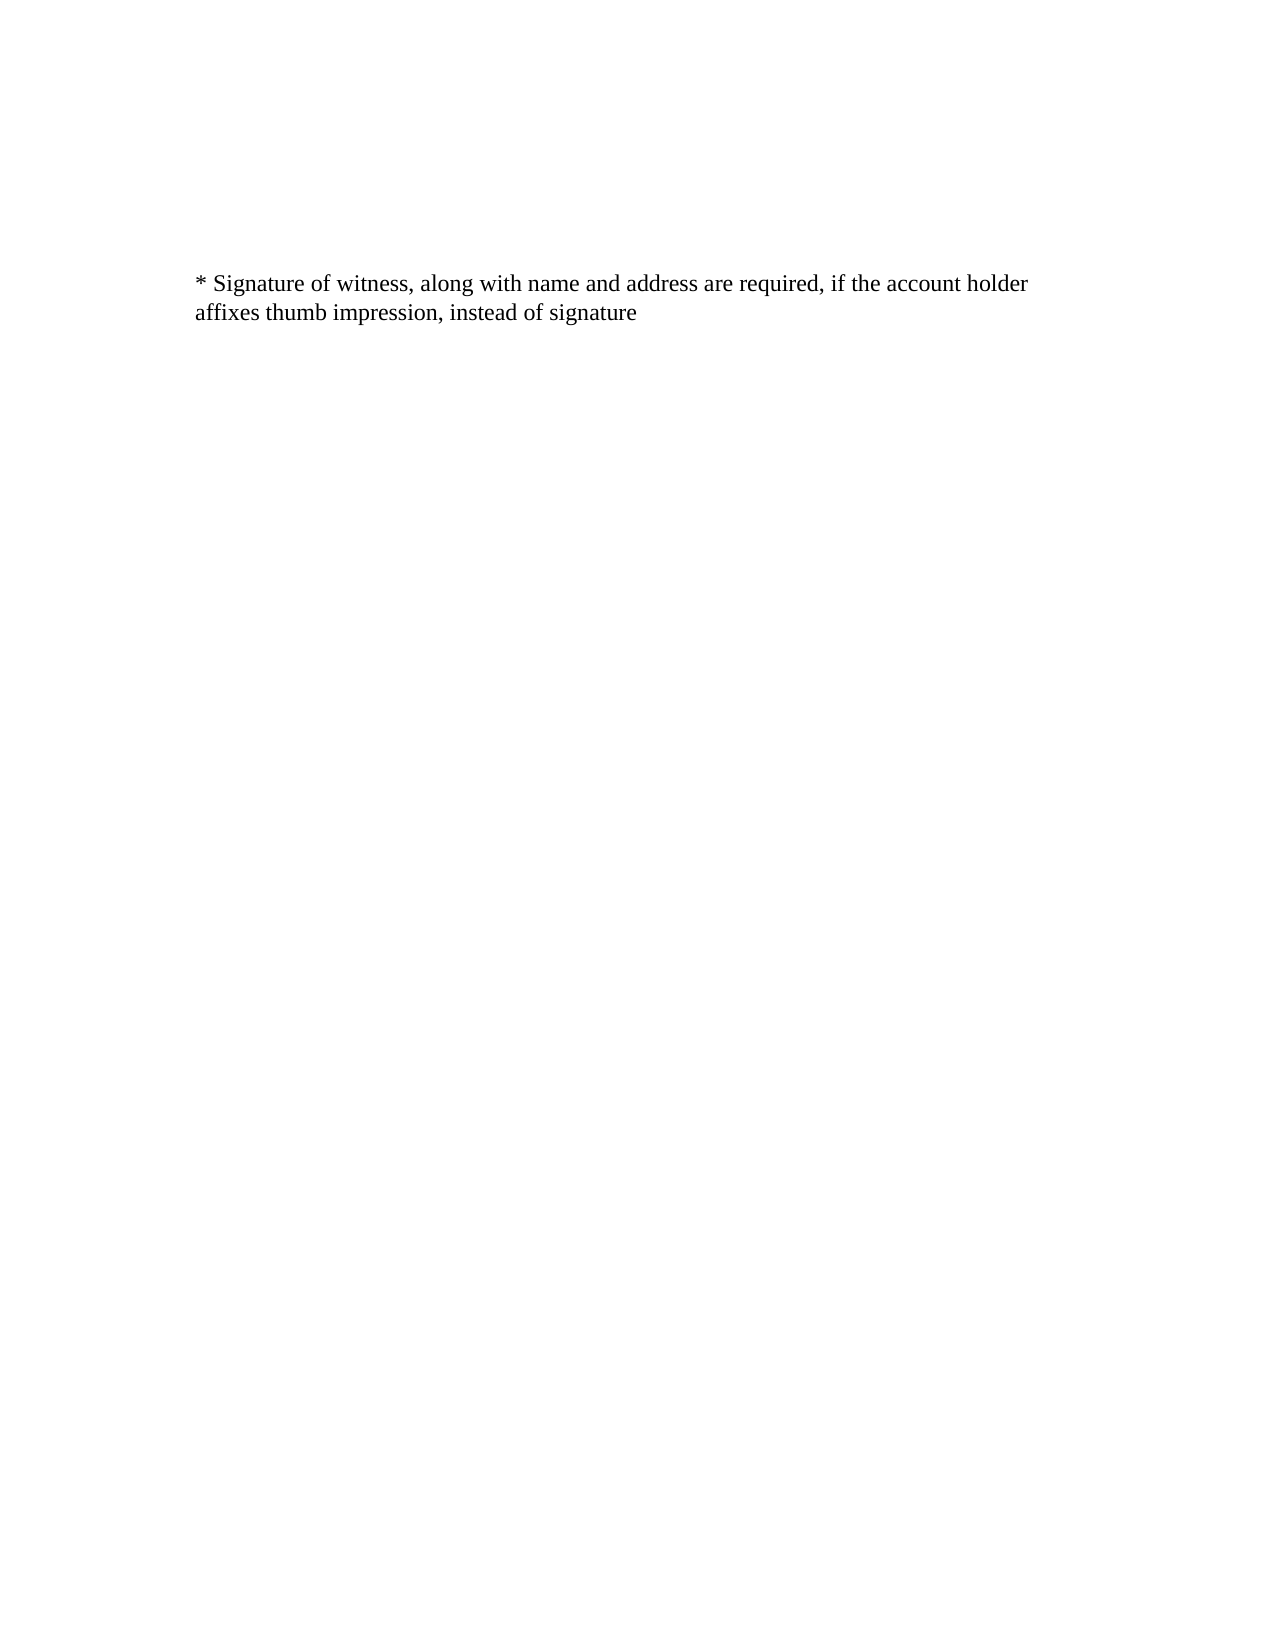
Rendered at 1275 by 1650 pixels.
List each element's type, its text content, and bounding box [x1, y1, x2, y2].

text * Signature of witness, along with name and address are required, if the account holder affixes thumb impression, instead of signature [195, 269, 1081, 326]
